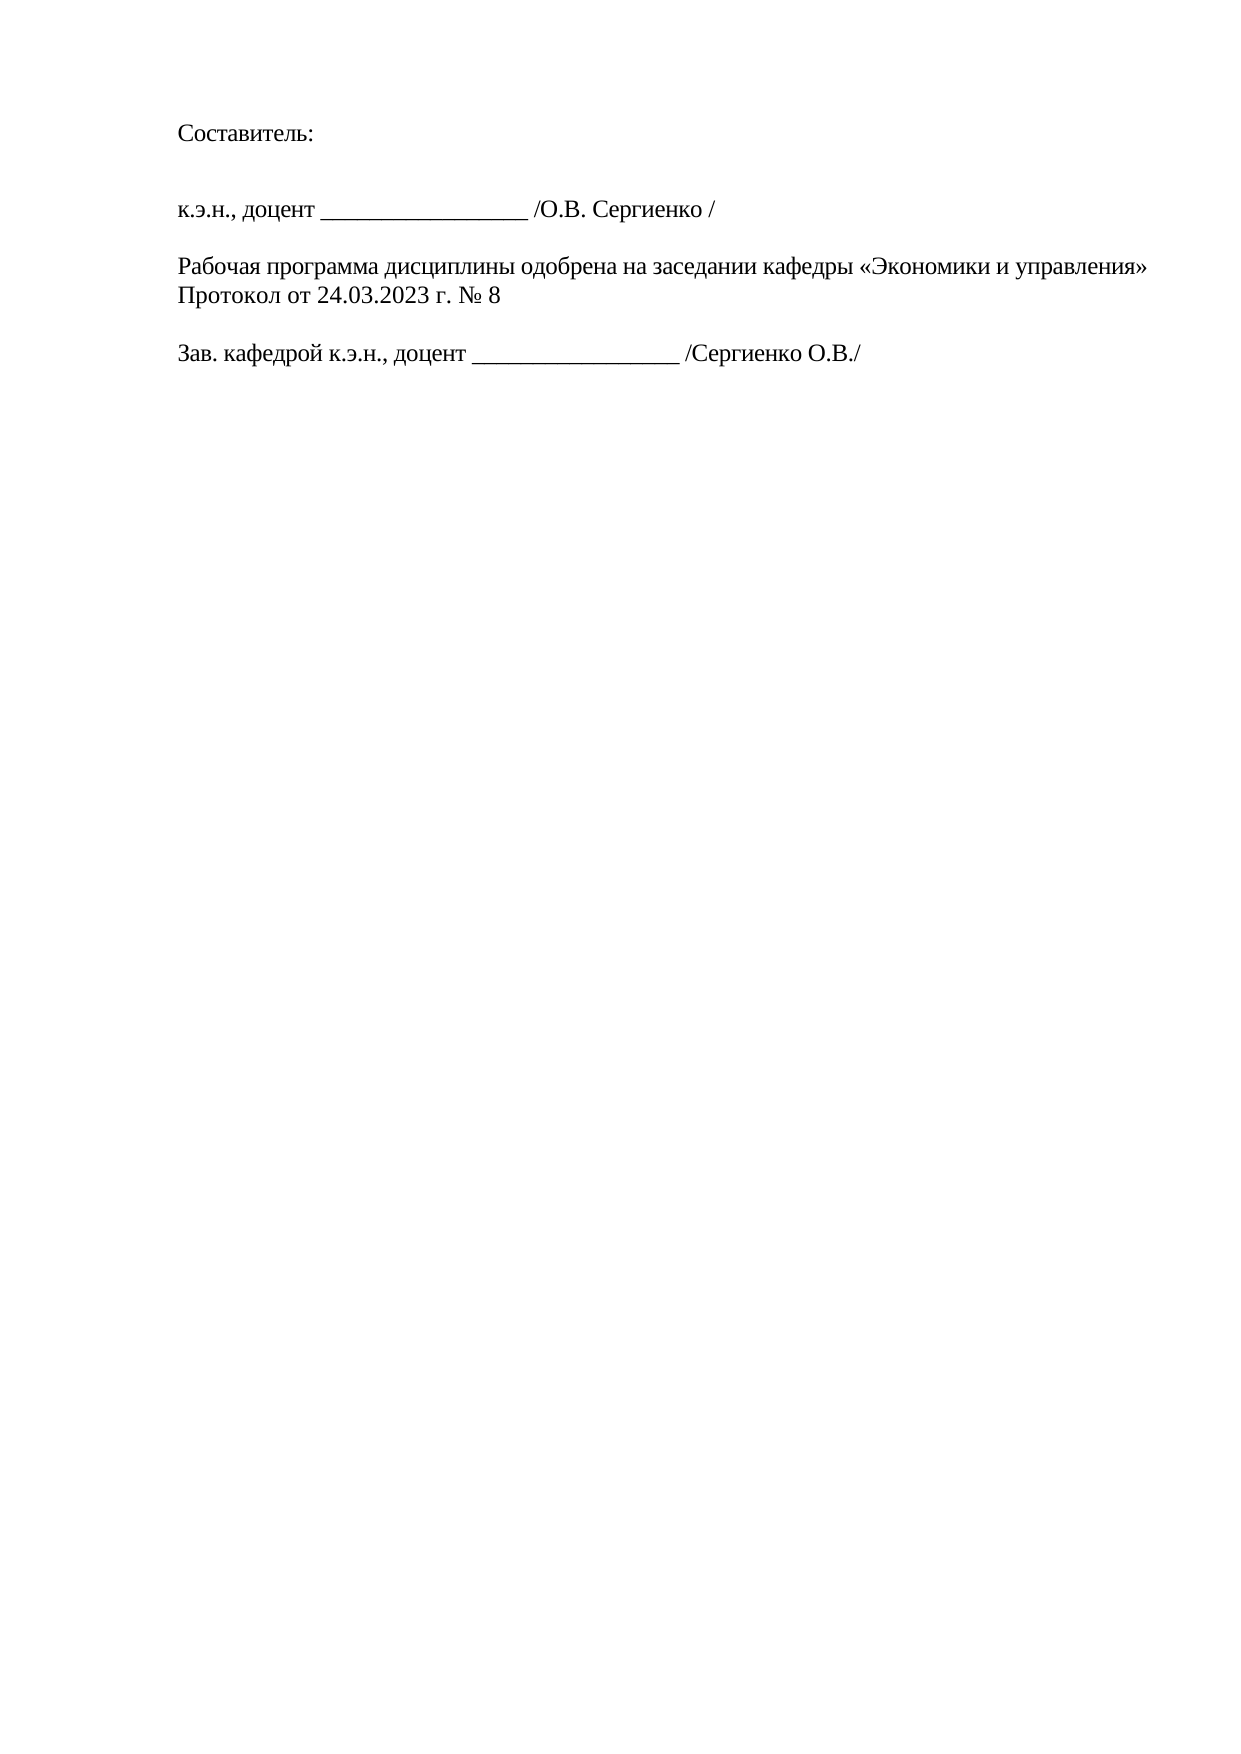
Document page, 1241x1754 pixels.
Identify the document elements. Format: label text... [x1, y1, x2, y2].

text к.э.н., доцент _________________ /О.В. Сергиенко / [177, 194, 1152, 223]
text Составитель: [177, 118, 1152, 147]
text Зав. кафедрой к.э.н., доцент _________________ /Сергиенко О.В./ [177, 338, 1152, 366]
text Протокол от 24.03.2023 г. № 8 [177, 280, 1152, 309]
text Рабочая программа дисциплины одобрена на заседании кафедры «Экономики и управления» [177, 251, 1152, 280]
